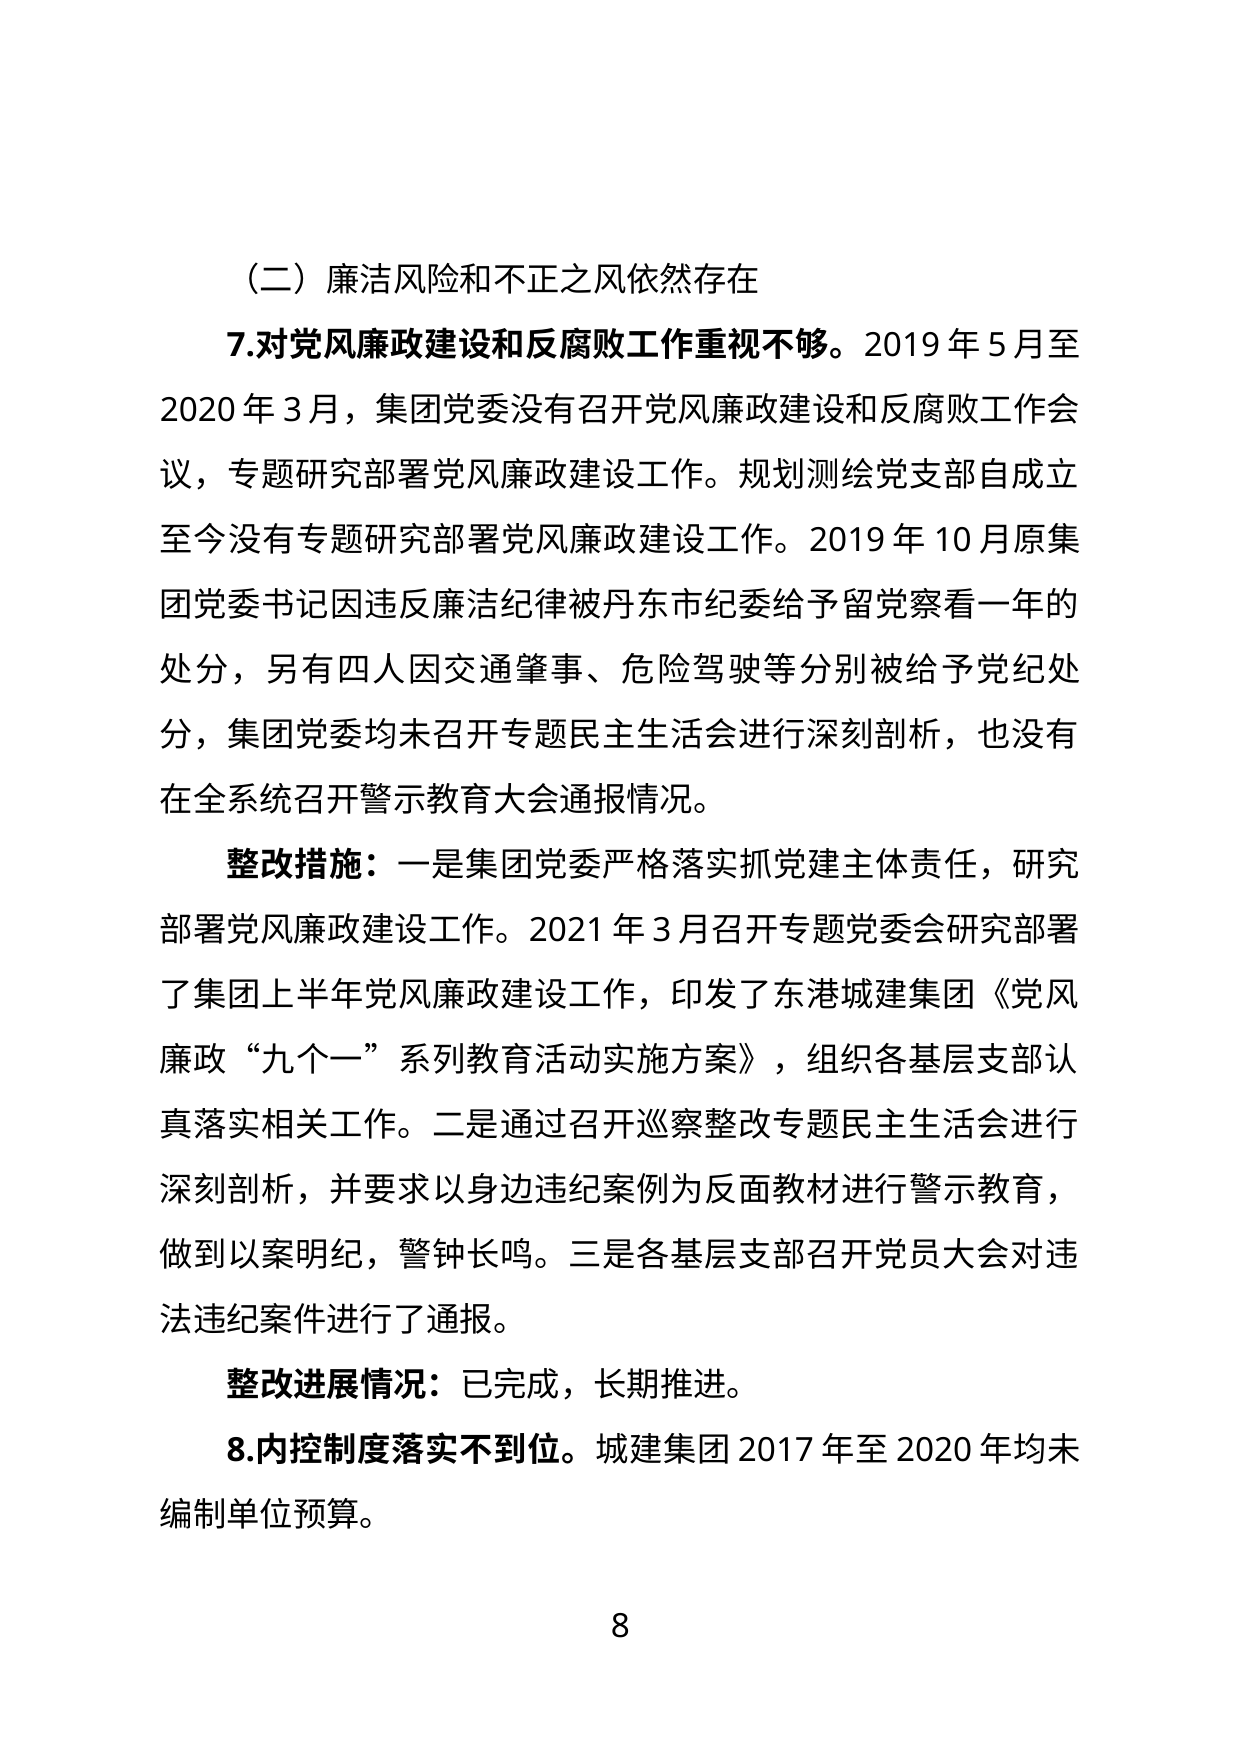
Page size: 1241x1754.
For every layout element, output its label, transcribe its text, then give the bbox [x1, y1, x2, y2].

text 7.对党风廉政建设和反腐败工作重视不够。2019年5月至2020年3月，集团党委没有召开党风廉政建设和反腐败工作会议，专题研究部署党风廉政建设工作。规划测绘党支部自成立至今没有专题研究部署党风廉政建设工作。2019年10月原集团党委书记因违反廉洁纪律被丹东市纪委给予留党察看一年的处分，另有四人因交通肇事、危险驾驶等分别被给予党纪处分，集团党委均未召开专题民主生活会进行深刻剖析，也没有在全系统召开警示教育大会通报情况。 [159, 310, 1081, 830]
text 整改进展情况：已完成，长期推进。 [159, 1350, 1081, 1415]
text （二）廉洁风险和不正之风依然存在 [159, 245, 1081, 310]
text 整改措施：一是集团党委严格落实抓党建主体责任，研究部署党风廉政建设工作。2021年3月召开专题党委会研究部署了集团上半年党风廉政建设工作，印发了东港城建集团《党风廉政“九个一”系列教育活动实施方案》，组织各基层支部认真落实相关工作。二是通过召开巡察整改专题民主生活会进行深刻剖析，并要求以身边违纪案例为反面教材进行警示教育，做到以案明纪，警钟长鸣。三是各基层支部召开党员大会对违法违纪案件进行了通报。 [159, 830, 1081, 1350]
text 8.内控制度落实不到位。城建集团2017年至2020年均未编制单位预算。 [159, 1415, 1081, 1545]
